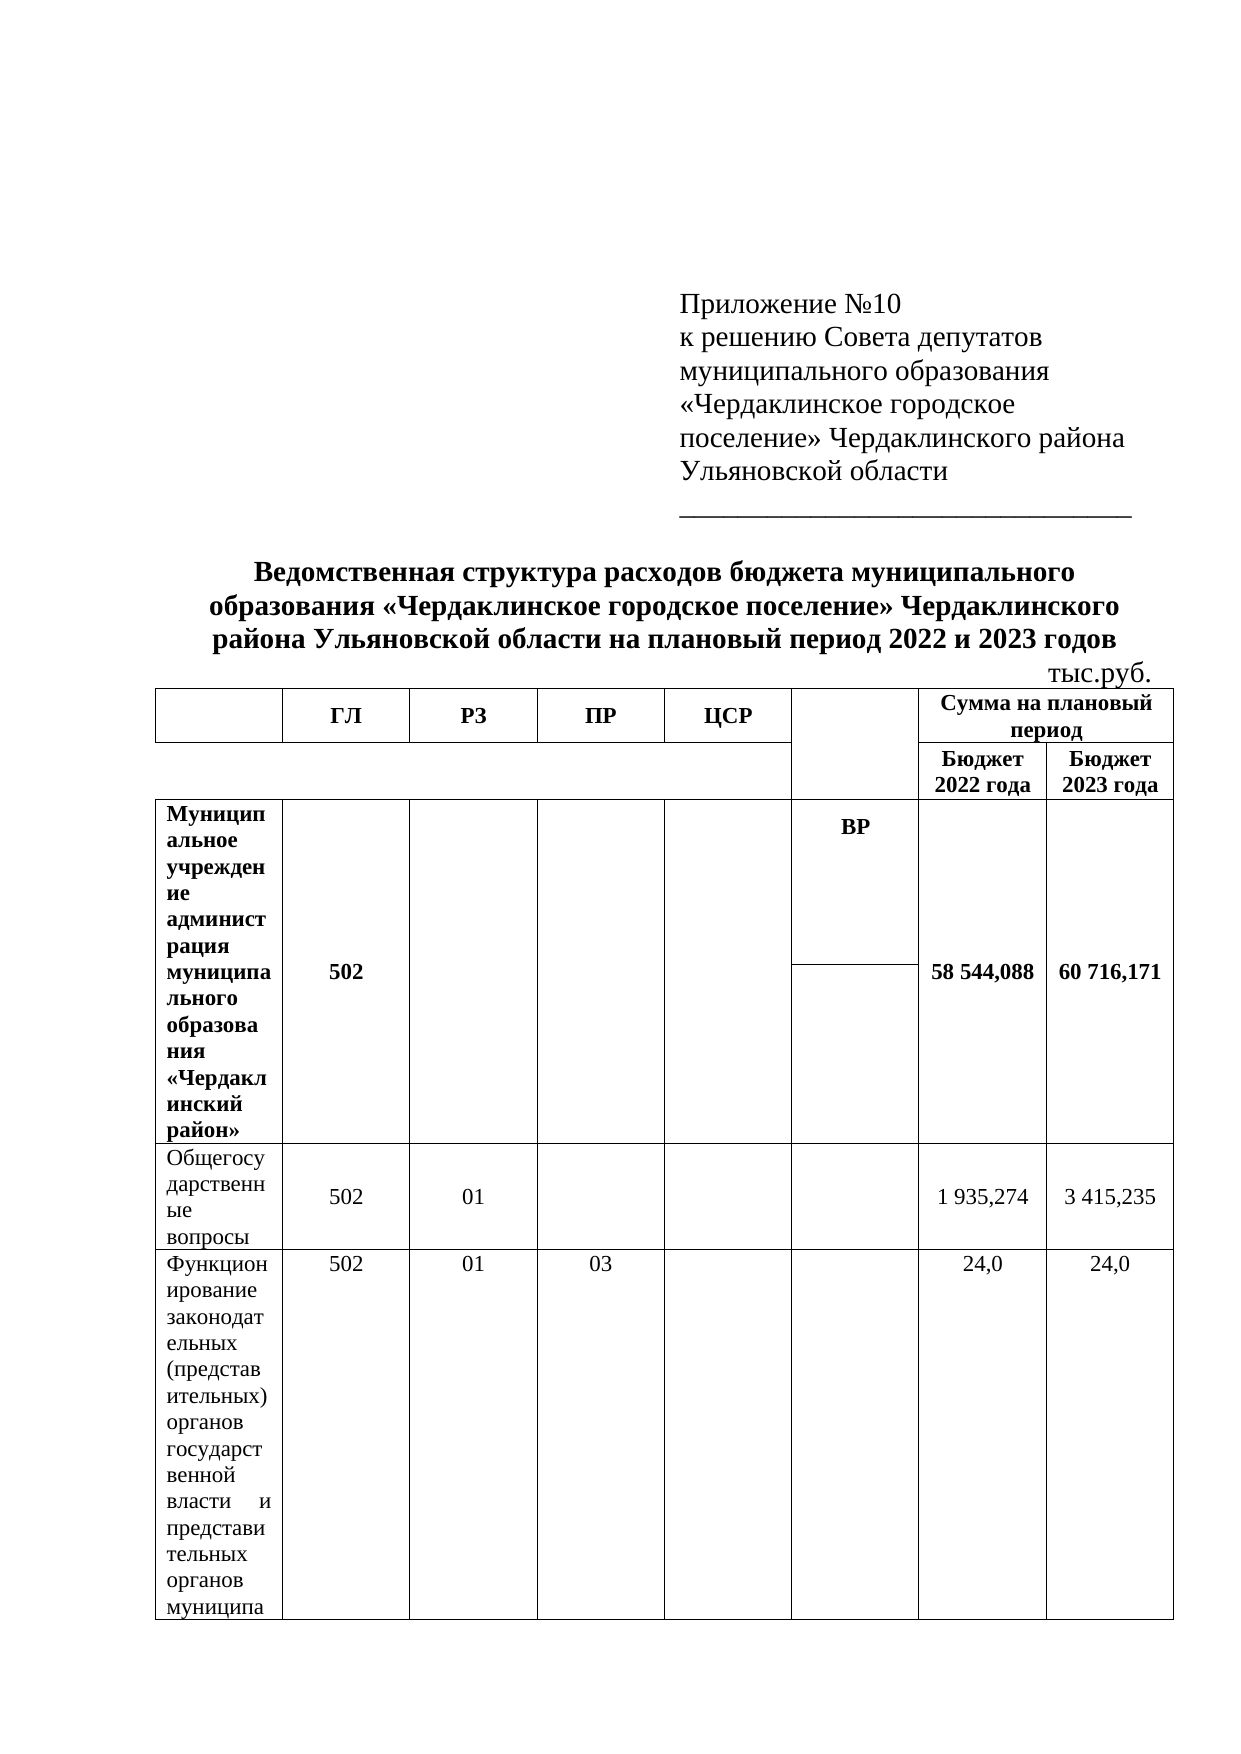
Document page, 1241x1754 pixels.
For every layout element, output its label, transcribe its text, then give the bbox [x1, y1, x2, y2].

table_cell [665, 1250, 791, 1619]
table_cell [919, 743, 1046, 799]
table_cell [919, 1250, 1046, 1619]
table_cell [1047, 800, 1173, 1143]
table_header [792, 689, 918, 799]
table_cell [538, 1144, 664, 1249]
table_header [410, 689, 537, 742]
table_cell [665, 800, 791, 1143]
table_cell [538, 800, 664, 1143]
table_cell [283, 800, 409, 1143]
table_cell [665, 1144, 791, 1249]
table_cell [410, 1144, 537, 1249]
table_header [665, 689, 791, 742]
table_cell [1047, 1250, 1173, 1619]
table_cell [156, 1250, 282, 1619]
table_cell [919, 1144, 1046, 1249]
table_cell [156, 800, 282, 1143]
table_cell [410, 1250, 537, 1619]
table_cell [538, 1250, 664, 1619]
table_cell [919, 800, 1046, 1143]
text тыс.руб. [177, 655, 1152, 688]
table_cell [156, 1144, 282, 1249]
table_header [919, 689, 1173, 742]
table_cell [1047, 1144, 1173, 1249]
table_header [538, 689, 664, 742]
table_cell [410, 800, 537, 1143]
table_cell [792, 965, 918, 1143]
text Ведомственная структура расходов бюджета муниципального образования «Чердаклинское городское поселение» Чердаклинского района Ульяновской области на плановый период 2022 и 2023 годов [177, 554, 1152, 655]
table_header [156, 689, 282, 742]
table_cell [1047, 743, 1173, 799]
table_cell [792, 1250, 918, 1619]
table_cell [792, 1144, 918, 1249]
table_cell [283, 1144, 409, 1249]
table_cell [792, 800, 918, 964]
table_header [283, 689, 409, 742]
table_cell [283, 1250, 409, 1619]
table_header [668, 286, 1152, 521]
